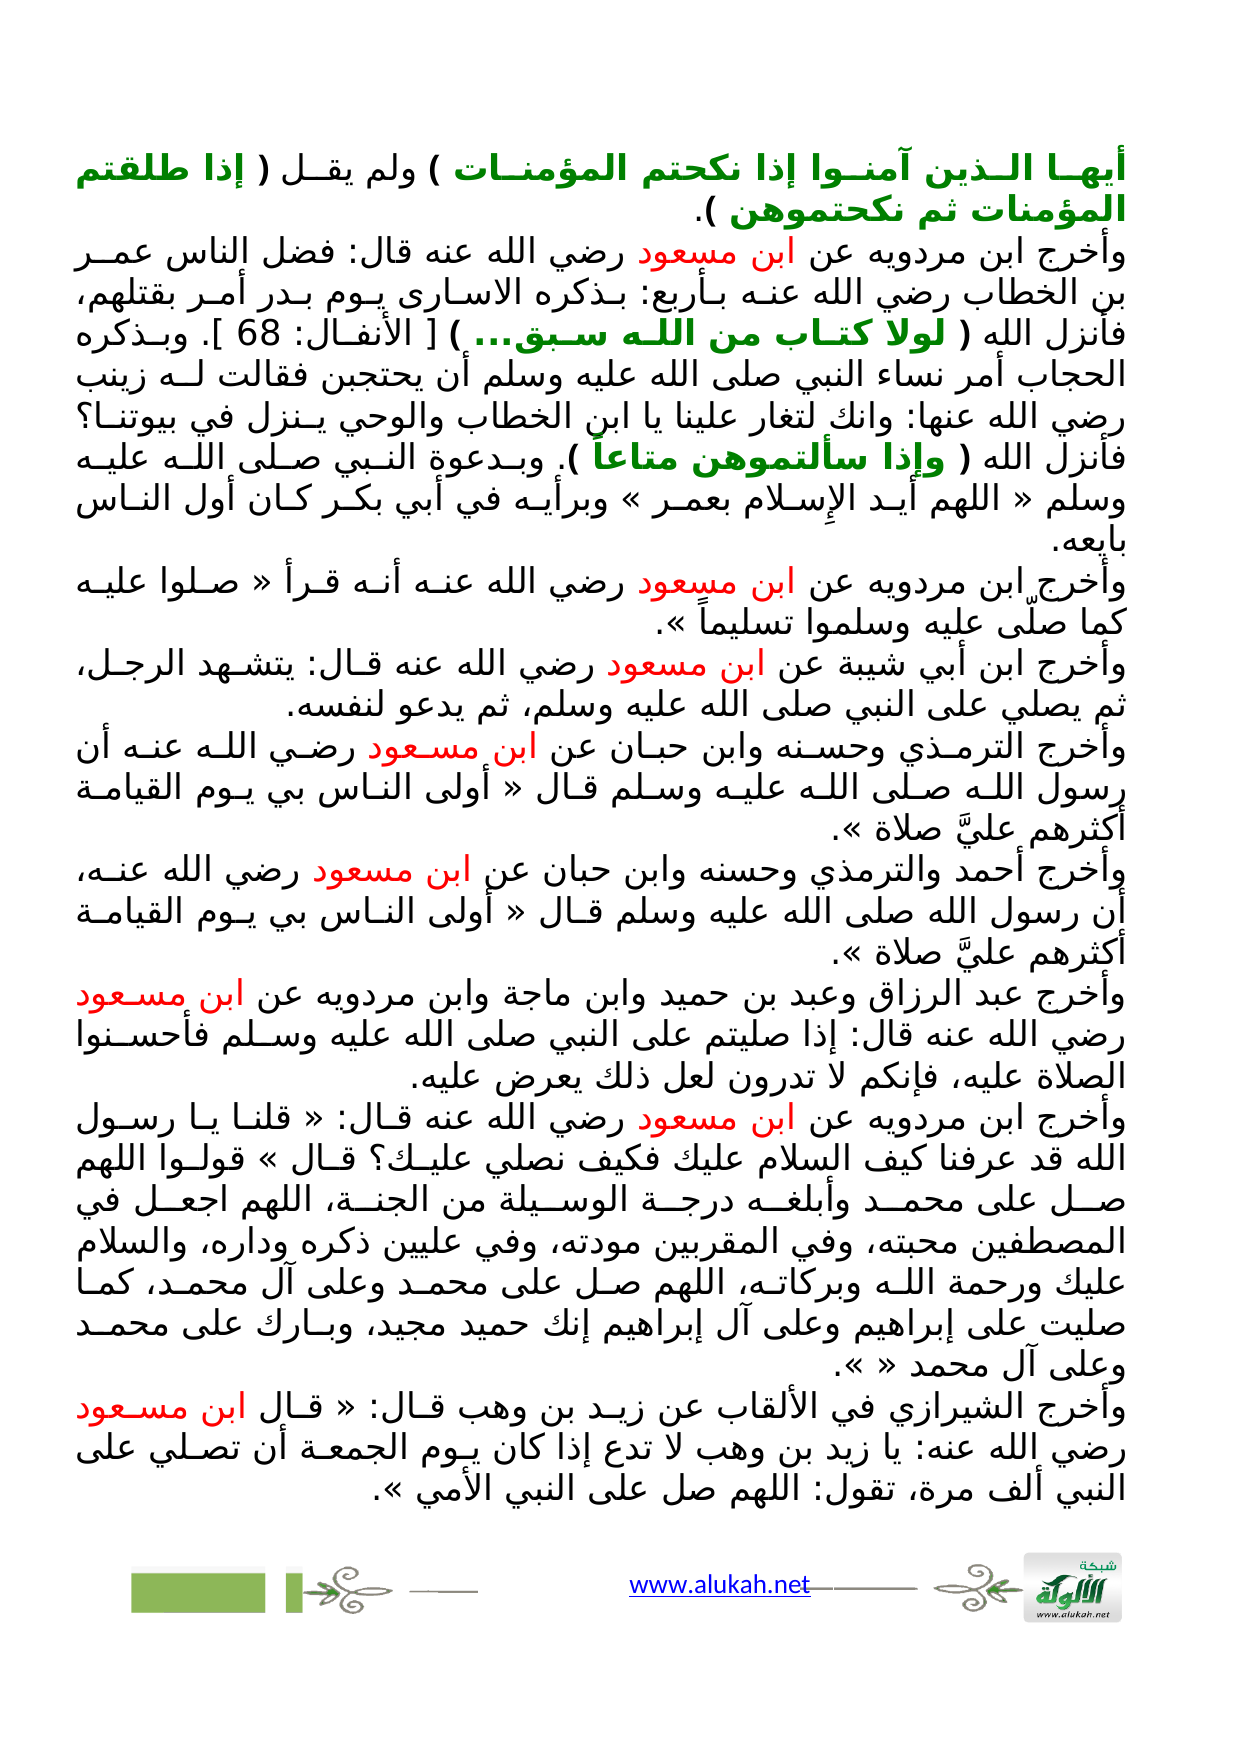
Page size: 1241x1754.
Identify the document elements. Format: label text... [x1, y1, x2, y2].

text وأخرج ابن مردويه عن ابن مسعود رضي الله عنه قال: « قلنا يا رسول الله قد عرفنا كيف السلام عليك فكيف نصلي عليك؟ قال » قولوا اللهم صل على محمد وأبلغه درجة الوسيلة من الجنة، اللهم اجعل في المصطفين محبته، وفي المقربين مودته، وفي عليين ذكره وداره، والسلام عليك ورحمة الله وبركاته، اللهم صل على محمد وعلى آل محمد، كما صليت على إبراهيم وعلى آل إبراهيم إنك حميد مجيد، وبارك على محمد وعلى آل محمد « ». [75, 1096, 1128, 1385]
text وأخرج ابن مردويه عن ابن مسعود رضي الله عنه قال: فضل الناس عمر بن الخطاب رضي الله عنه بأربع: بذكره الاسارى يوم بدر أمر بقتلهم، فأنزل الله ﴿ لولا كتاب من الله سبق... ﴾ [ الأنفال: 68 ]. وبذكره الحجاب أمر نساء النبي صلى الله عليه وسلم أن يحتجبن فقالت له زينب رضي الله عنها: وانك لتغار علينا يا ابن الخطاب والوحي ينزل في بيوتنا؟ فأنزل الله ﴿ وإذا سألتموهن متاعاً ﴾. وبدعوة النبي صلى الله عليه وسلم « اللهم أيد الإِسلام بعمر » وبرأيه في أبي بكر كان أول الناس بايعه. [75, 230, 1128, 560]
picture [131, 1552, 509, 1624]
text وأخرج الشيرازي في الألقاب عن زيد بن وهب قال: « قال ابن مسعود رضي الله عنه: يا زيد بن وهب لا تدع إذا كان يوم الجمعة أن تصلي على النبي ألف مرة، تقول: اللهم صل على النبي الأمي ». [75, 1385, 1128, 1509]
text وأخرج ابن مردويه عن ابن مسعود رضي الله عنه أنه قرأ « صلوا عليه كما صلّى عليه وسلموا تسليماً ». [75, 560, 1128, 643]
picture [790, 1549, 1130, 1624]
text وأخرج عبد الرزاق وعبد بن حميد وابن ماجة وابن مردويه عن ابن مسعود رضي الله عنه قال: إذا صليتم على النبي صلى الله عليه وسلم فأحسنوا الصلاة عليه، فإنكم لا تدرون لعل ذلك يعرض عليه. [75, 973, 1128, 1096]
text وأخرج الترمذي وحسنه وابن حبان عن ابن مسعود رضي الله عنه أن رسول الله صلى الله عليه وسلم قال « أولى الناس بي يوم القيامة أكثرهم عليَّ صلاة ». [75, 725, 1128, 849]
text وأخرج ابن أبي شيبة عن ابن مسعود رضي الله عنه قال: يتشهد الرجل، ثم يصلي على النبي صلى الله عليه وسلم، ثم يدعو لنفسه. [75, 643, 1128, 725]
text وأخرج أحمد والترمذي وحسنه وابن حبان عن ابن مسعود رضي الله عنه، أن رسول الله صلى الله عليه وسلم قال « أولى الناس بي يوم القيامة أكثرهم عليَّ صلاة ». [75, 849, 1128, 973]
